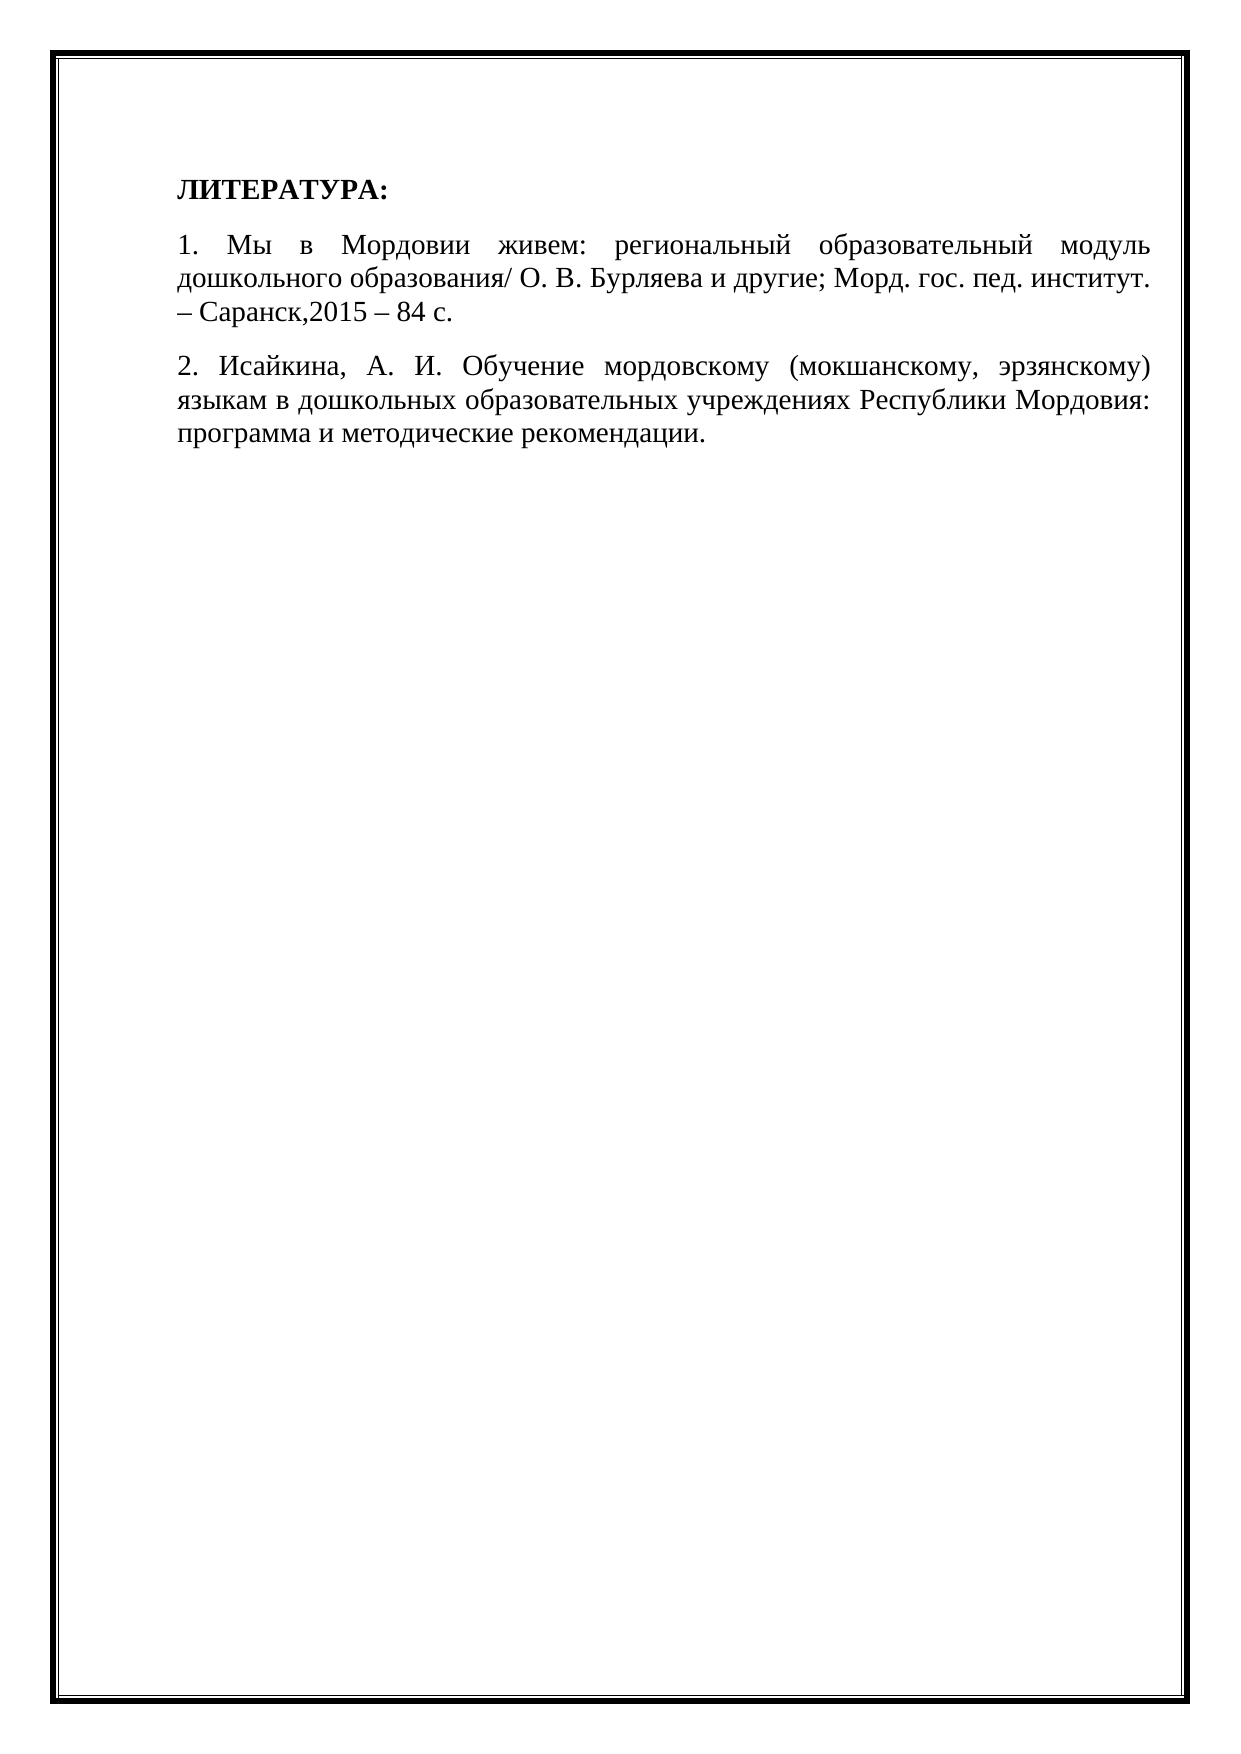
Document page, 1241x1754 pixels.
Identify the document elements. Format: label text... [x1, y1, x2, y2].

text 1. Мы в Мордовии живем: региональный образовательный модуль дошкольного образования/ О. В. Бурляева и другие; Морд. гос. пед. институт. – Саранск,2015 – 84 с. [177, 227, 1152, 327]
text ЛИТЕРАТУРА: [177, 172, 1152, 206]
text 2. Исайкина, А. И. Обучение мордовскому (мокшанскому, эрзянскому) языкам в дошкольных образовательных учреждениях Республики Мордовия: программа и методические рекомендации. [177, 348, 1152, 449]
